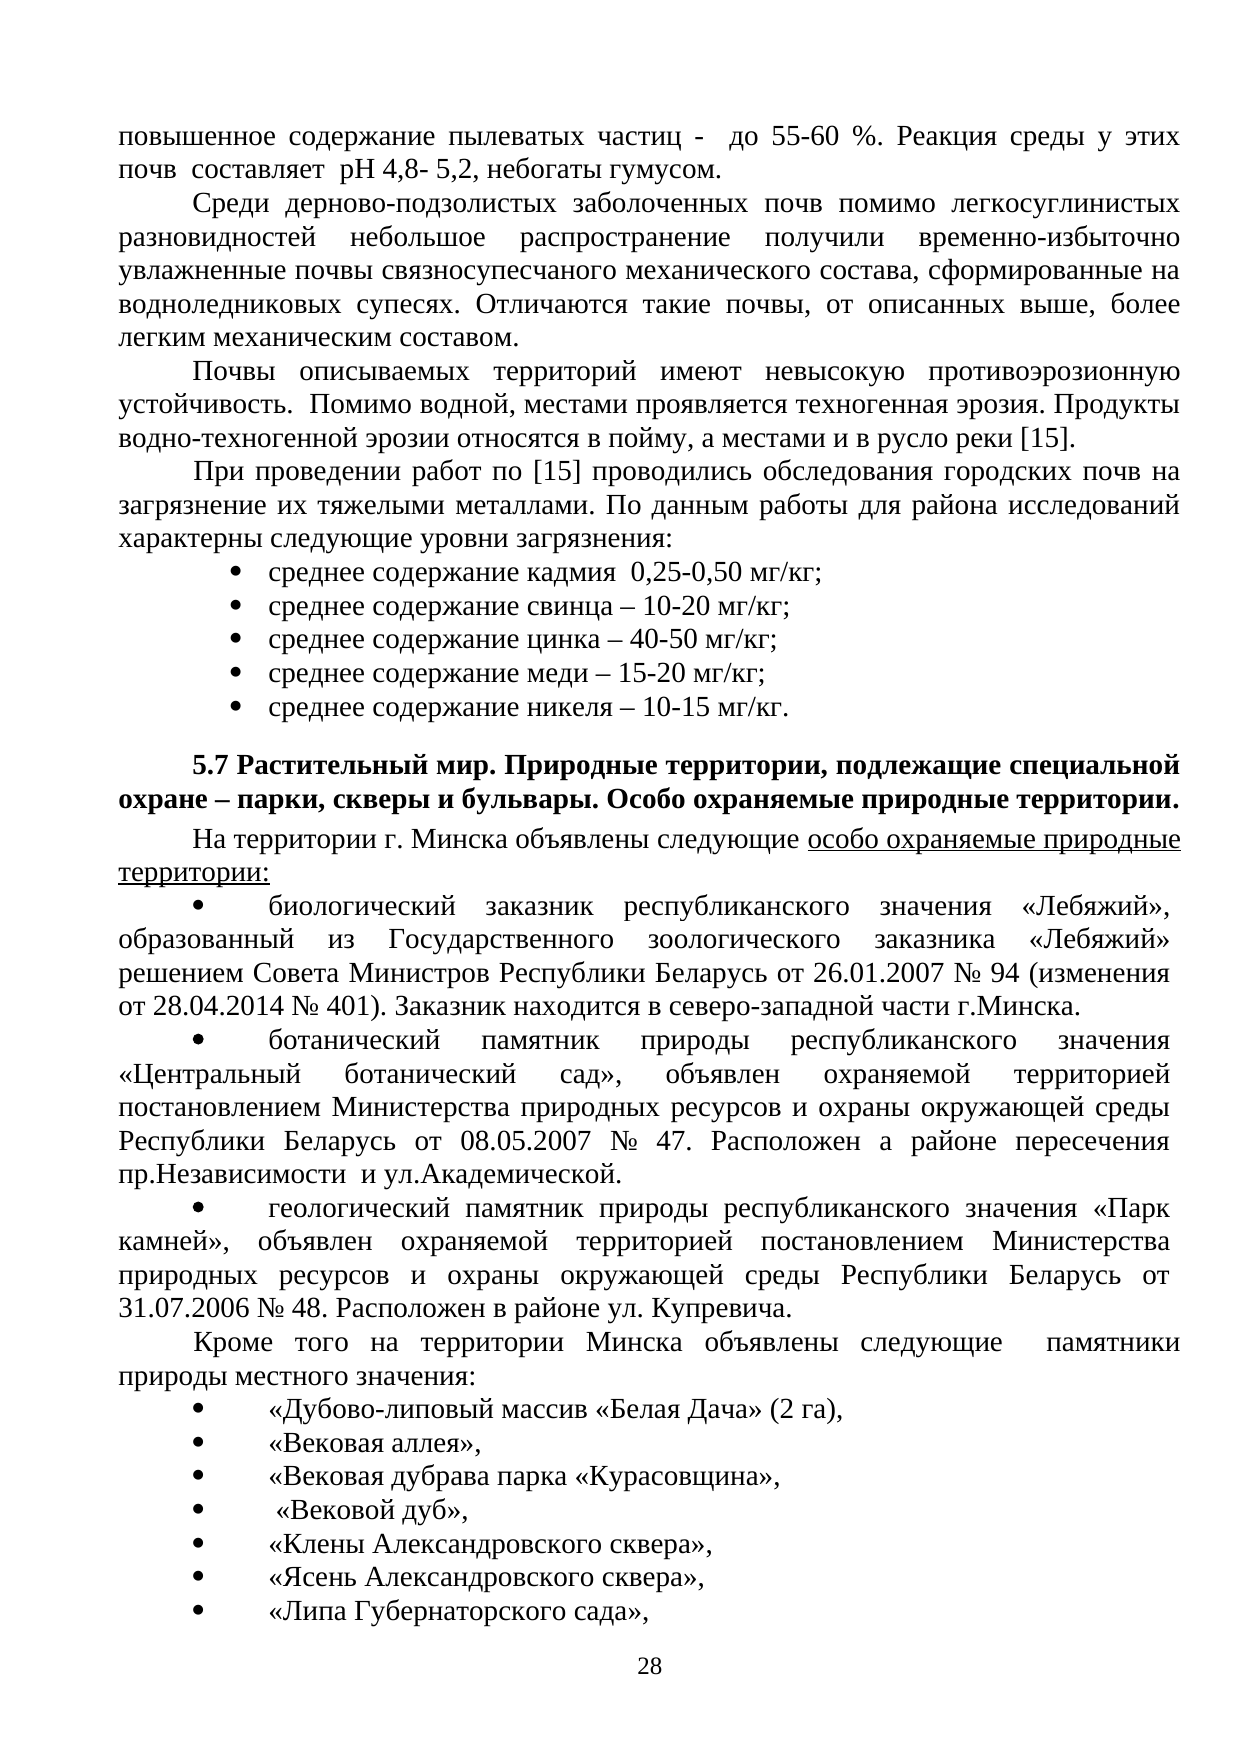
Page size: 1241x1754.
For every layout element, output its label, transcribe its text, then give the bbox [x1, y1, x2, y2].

list геологический памятник природы республиканского значения «Парк камней», объявлен охраняемой территорией постановлением Министерства природных ресурсов и охраны окружающей среды Республики Беларусь от 31.07.2006 № 48. Расположен в районе ул. Купревича. [118, 1190, 1171, 1324]
list ботанический памятник природы республиканского значения «Центральный ботанический сад», объявлен охраняемой территорией постановлением Министерства природных ресурсов и охраны окружающей среды Республики Беларусь от 08.05.2007 № 47. Расположен а районе пересечения пр.Независимости и ул.Академической. [118, 1022, 1171, 1190]
list среднее содержание кадмия 0,25-0,50 мг/кг; [193, 554, 1181, 588]
list среднее содержание цинка – 40-50 мг/кг; [193, 621, 1181, 655]
text Среди дерново-подзолистых заболоченных почв помимо легкосуглинистых разновидностей небольшое распространение получили временно-избыточно увлажненные почвы связносупесчаного механического состава, сформированные на водноледниковых супесях. Отличаются такие почвы, от описанных выше, более легким механическим составом. [118, 185, 1181, 353]
text На территории г. Минска объявлены следующие особо охраняемые природные территории: [118, 821, 1181, 888]
list «Вековая дубрава парка «Курасовщина», [118, 1458, 1181, 1492]
list среднее содержание меди – 15-20 мг/кг; [193, 655, 1181, 689]
subtitle 5.7 Растительный мир. Природные территории, подлежащие специальной охране – парки, скверы и бульвары. Особо охраняемые природные территории. [118, 747, 1181, 814]
list среднее содержание свинца – 10-20 мг/кг; [193, 588, 1181, 621]
text Почвы описываемых территорий имеют невысокую противоэрозионную устойчивость. Помимо водной, местами проявляется техногенная эрозия. Продукты водно-техногенной эрозии относятся в пойму, а местами и в русло реки [15]. [118, 353, 1181, 453]
text Кроме того на территории Минска объявлены следующие памятники природы местного значения: [118, 1324, 1181, 1391]
text При проведении работ по [15] проводились обследования городских почв на загрязнение их тяжелыми металлами. По данным работы для района исследований характерны следующие уровни загрязнения: [118, 453, 1181, 554]
list «Вековой дуб», [118, 1492, 1181, 1526]
list биологический заказник республиканского значения «Лебяжий», образованный из Государственного зоологического заказника «Лебяжий» решением Совета Министров Республики Беларусь от 26.01.2007 № 94 (изменения от 28.04.2014 № 401). Заказник находится в северо-западной части г.Минска. [118, 888, 1171, 921]
list биологический заказник республиканского значения «Лебяжий», образованный из Государственного зоологического заказника «Лебяжий» решением Совета Министров Республики Беларусь от 26.01.2007 № 94 (изменения от 28.04.2014 № 401). Заказник находится в северо-западной части г.Минска. [118, 988, 1171, 1022]
list «Вековая аллея», [118, 1425, 1181, 1458]
list «Дубово-липовый массив «Белая Дача» (2 га), [118, 1391, 1181, 1425]
list «Липа Губернаторского сада», [118, 1593, 1181, 1627]
list «Ясень Александровского сквера», [118, 1559, 1181, 1593]
list «Клены Александровского сквера», [118, 1526, 1181, 1559]
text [118, 118, 1181, 185]
list среднее содержание никеля – 10-15 мг/кг. [193, 689, 1181, 722]
